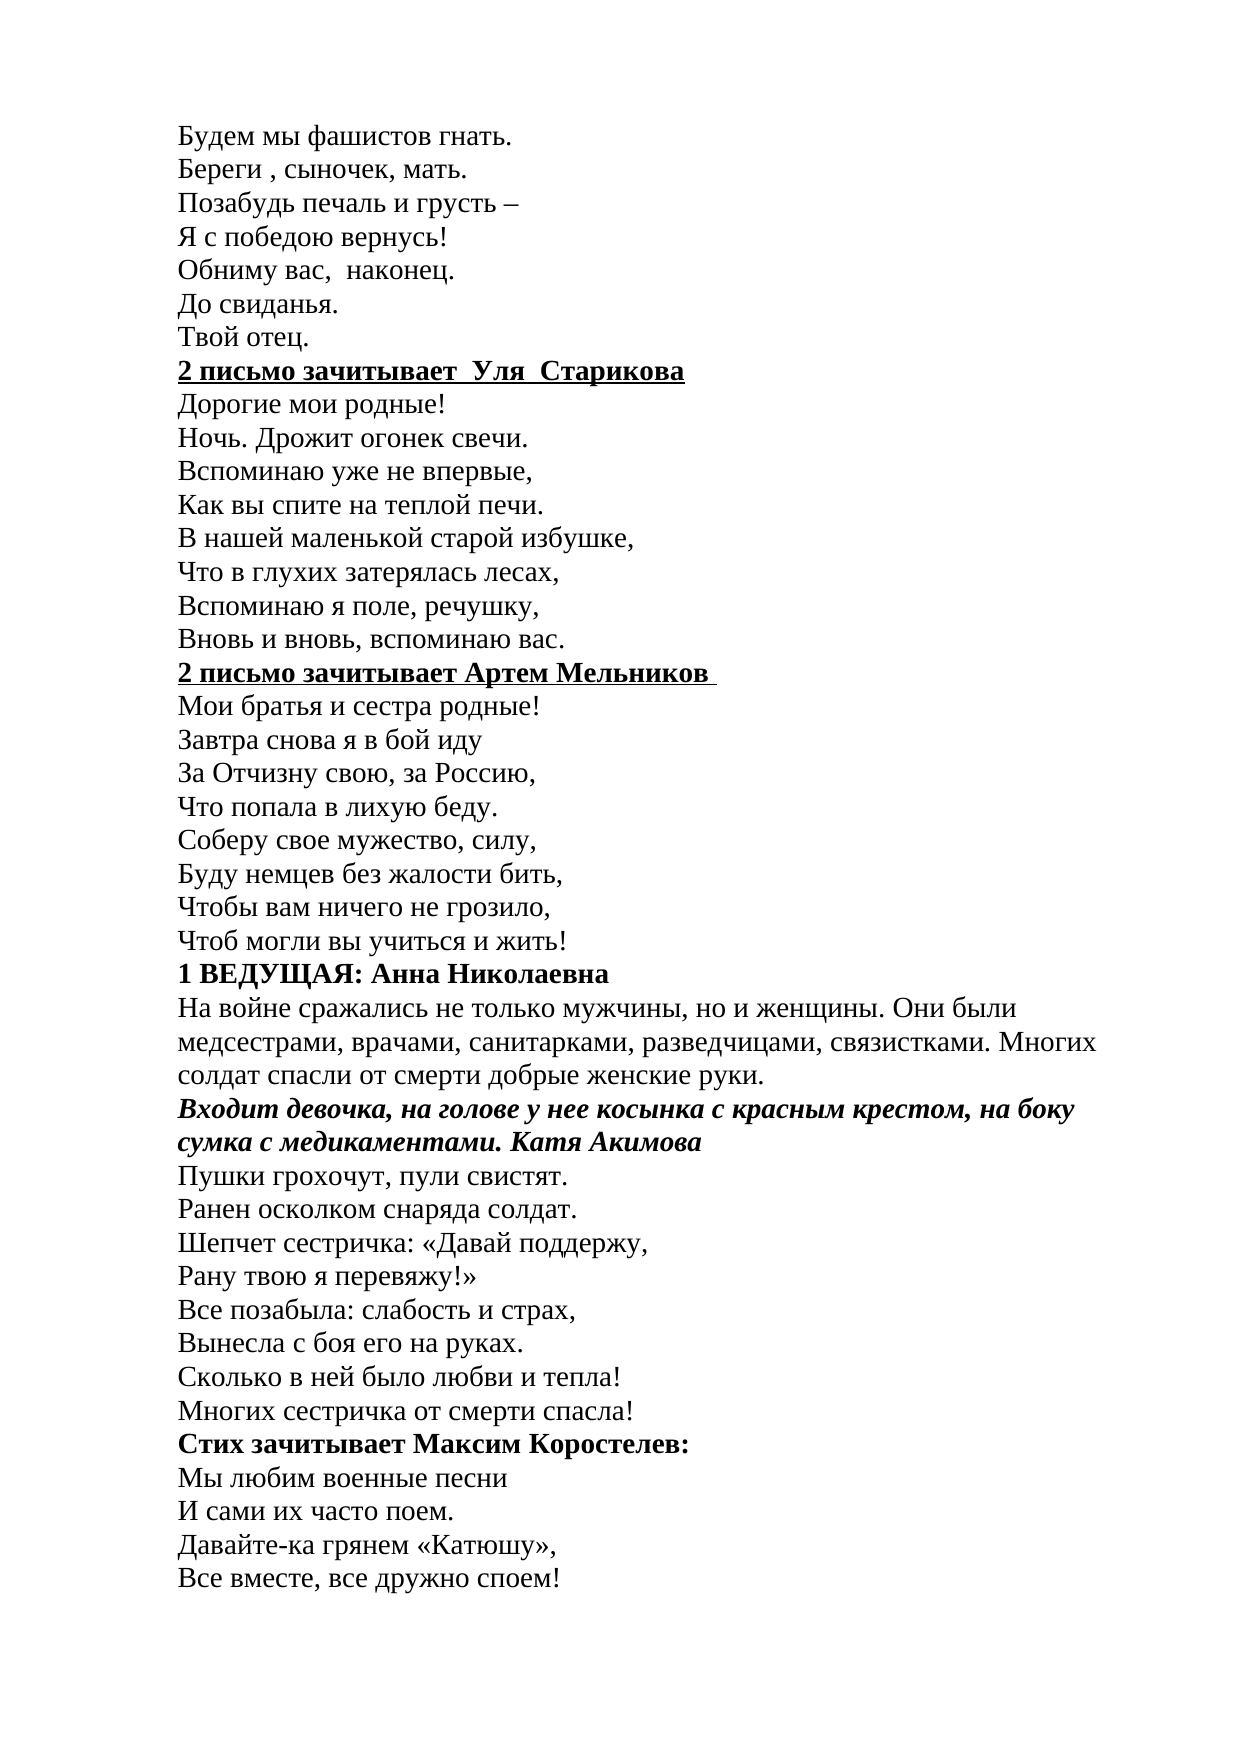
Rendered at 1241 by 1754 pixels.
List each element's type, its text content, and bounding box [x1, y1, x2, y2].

text Ночь. Дрожит огонек свечи. [177, 420, 1152, 453]
text Соберу свое мужество, силу, [177, 822, 1152, 856]
text 2 письмо зачитывает Артем Мельников [177, 655, 1152, 688]
text Буду немцев без жалости бить, [177, 856, 1152, 889]
text Чтобы вам ничего не грозило, [177, 889, 1152, 923]
text 1 ВЕДУЩАЯ: Анна Николаевна [177, 957, 1152, 990]
text И сами их часто поем. [177, 1493, 1152, 1527]
text На войне сражались не только мужчины, но и женщины. Они были медсестрами, врачами, санитарками, разведчицами, связистками. Многих солдат спасли от смерти добрые женские руки. [177, 990, 1152, 1091]
text Все позабыла: слабость и страх, [177, 1292, 1152, 1326]
text Сколько в ней было любви и тепла! [177, 1359, 1152, 1393]
text Чтоб могли вы учиться и жить! [177, 923, 1152, 957]
text Что в глухих затерялась лесах, [177, 554, 1152, 588]
text Пушки грохочут, пули свистят. [177, 1158, 1152, 1191]
text Мои братья и сестра родные! [177, 688, 1152, 722]
text Шепчет сестричка: «Давай поддержу, [177, 1225, 1152, 1258]
text Как вы спите на теплой печи. [177, 487, 1152, 521]
text Твой отец. [177, 319, 1152, 353]
text Ранен осколком снаряда солдат. [177, 1191, 1152, 1225]
text Береги , сыночек, мать. [177, 152, 1152, 185]
text Давайте-ка грянем «Катюшу», [177, 1527, 1152, 1560]
text 2 письмо зачитывает Уля Старикова [177, 353, 1152, 386]
text Вновь и вновь, вспоминаю вас. [177, 621, 1152, 655]
text Завтра снова я в бой иду [177, 722, 1152, 755]
text Вынесла с боя его на руках. [177, 1326, 1152, 1359]
text Все вместе, все дружно споем! [177, 1560, 1152, 1594]
text Входит девочка, на голове у нее косынка с красным крестом, на боку сумка с медикаментами. Катя Акимова [177, 1091, 1152, 1158]
text Стих зачитывает Максим Коростелев: [177, 1426, 1152, 1460]
text Что попала в лихую беду. [177, 789, 1152, 822]
text Вспоминаю я поле, речушку, [177, 588, 1152, 621]
text Будем мы фашистов гнать. [177, 118, 1152, 152]
text Позабудь печаль и грусть – [177, 185, 1152, 219]
text До свиданья. [177, 286, 1152, 319]
text За Отчизну свою, за Россию, [177, 755, 1152, 789]
text Дорогие мои родные! [177, 386, 1152, 420]
text Обниму вас, наконец. [177, 252, 1152, 286]
text В нашей маленькой старой избушке, [177, 521, 1152, 554]
text Многих сестричка от смерти спасла! [177, 1393, 1152, 1426]
text Мы любим военные песни [177, 1460, 1152, 1493]
text Вспоминаю уже не впервые, [177, 453, 1152, 487]
text Я с победою вернусь! [177, 219, 1152, 252]
text Рану твою я перевяжу!» [177, 1258, 1152, 1292]
